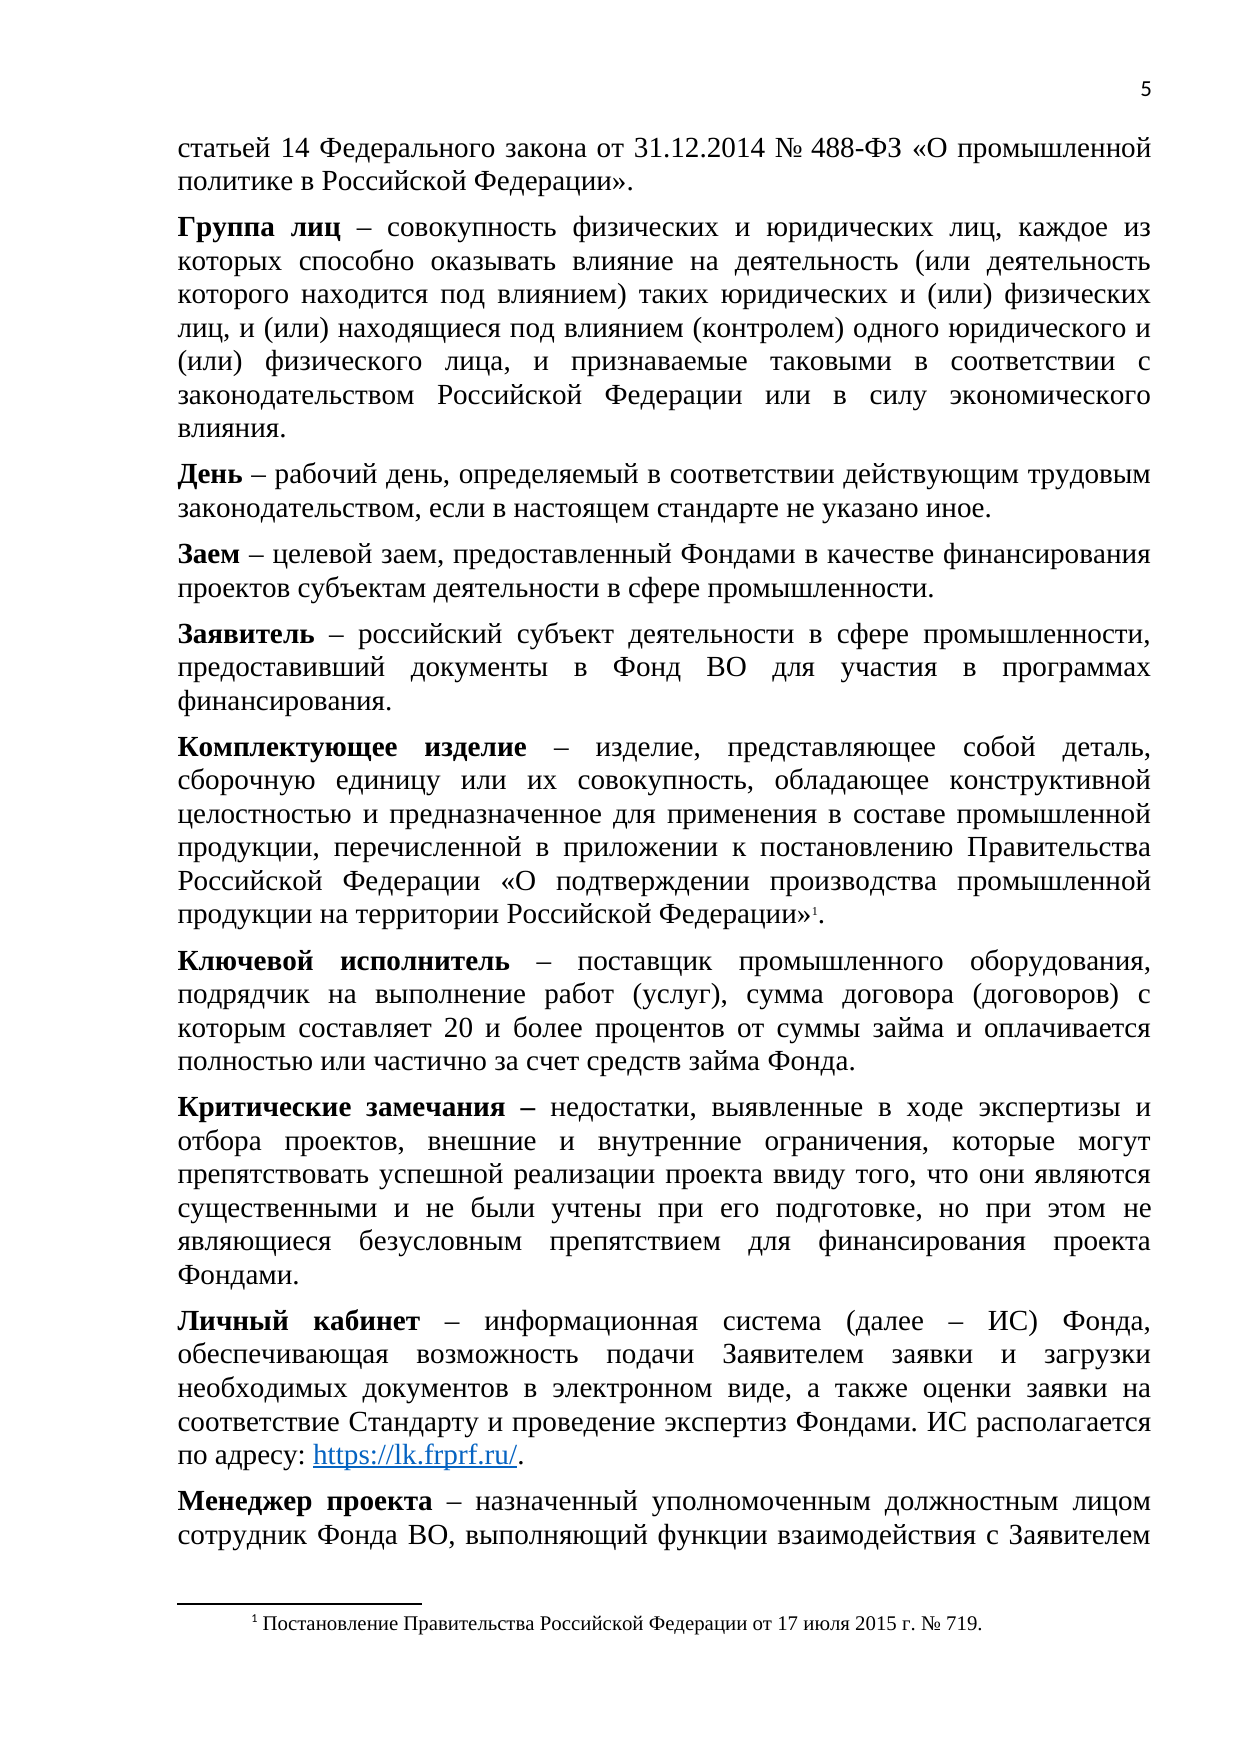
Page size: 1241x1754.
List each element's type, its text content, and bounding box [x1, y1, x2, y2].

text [177, 130, 1152, 197]
text Ключевой исполнитель – поставщик промышленного оборудования, подрядчик на выполнение работ (услуг), сумма договора (договоров) с которым составляет 20 и более процентов от суммы займа и оплачивается полностью или частично за счет средств займа Фонда. [177, 943, 1152, 1077]
text Заем – целевой заем, предоставленный Фондами в качестве финансирования проектов субъектам деятельности в сфере промышленности. [177, 536, 1152, 603]
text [177, 1483, 1152, 1550]
text Личный кабинет – информационная система (далее – ИС) Фонда, обеспечивающая возможность подачи Заявителем заявки и загрузки необходимых документов в электронном виде, а также оценки заявки на соответствие Стандарту и проведение экспертиз Фондами. ИС располагается по адресу: https://lk.frprf.ru/. [177, 1303, 1152, 1471]
text Группа лиц – совокупность физических и юридических лиц, каждое из которых способно оказывать влияние на деятельность (или деятельность которого находится под влиянием) таких юридических и (или) физических лиц, и (или) находящиеся под влиянием (контролем) одного юридического и (или) физического лица, и признаваемые таковыми в соответствии с законодательством Российской Федерации или в силу экономического влияния. [177, 209, 1152, 444]
text Критические замечания – недостатки, выявленные в ходе экспертизы и отбора проектов, внешние и внутренние ограничения, которые могут препятствовать успешной реализации проекта ввиду того, что они являются существенными и не были учтены при его подготовке, но при этом не являющиеся безусловным препятствием для финансирования проекта Фондами. [177, 1089, 1152, 1291]
text Комплектующее изделие – изделие, представляющее собой деталь, сборочную единицу или их совокупность, обладающее конструктивной целостностью и предназначенное для применения в составе промышленной продукции, перечисленной в приложении к постановлению Правительства Российской Федерации «О подтверждении производства промышленной продукции на территории Российской Федерации». [177, 729, 1152, 930]
text Заявитель – российский субъект деятельности в сфере промышленности, предоставивший документы в Фонд ВО для участия в программах финансирования. [177, 616, 1152, 716]
text День – рабочий день, определяемый в соответствии действующим трудовым законодательством, если в настоящем стандарте не указано иное. [177, 457, 1152, 524]
